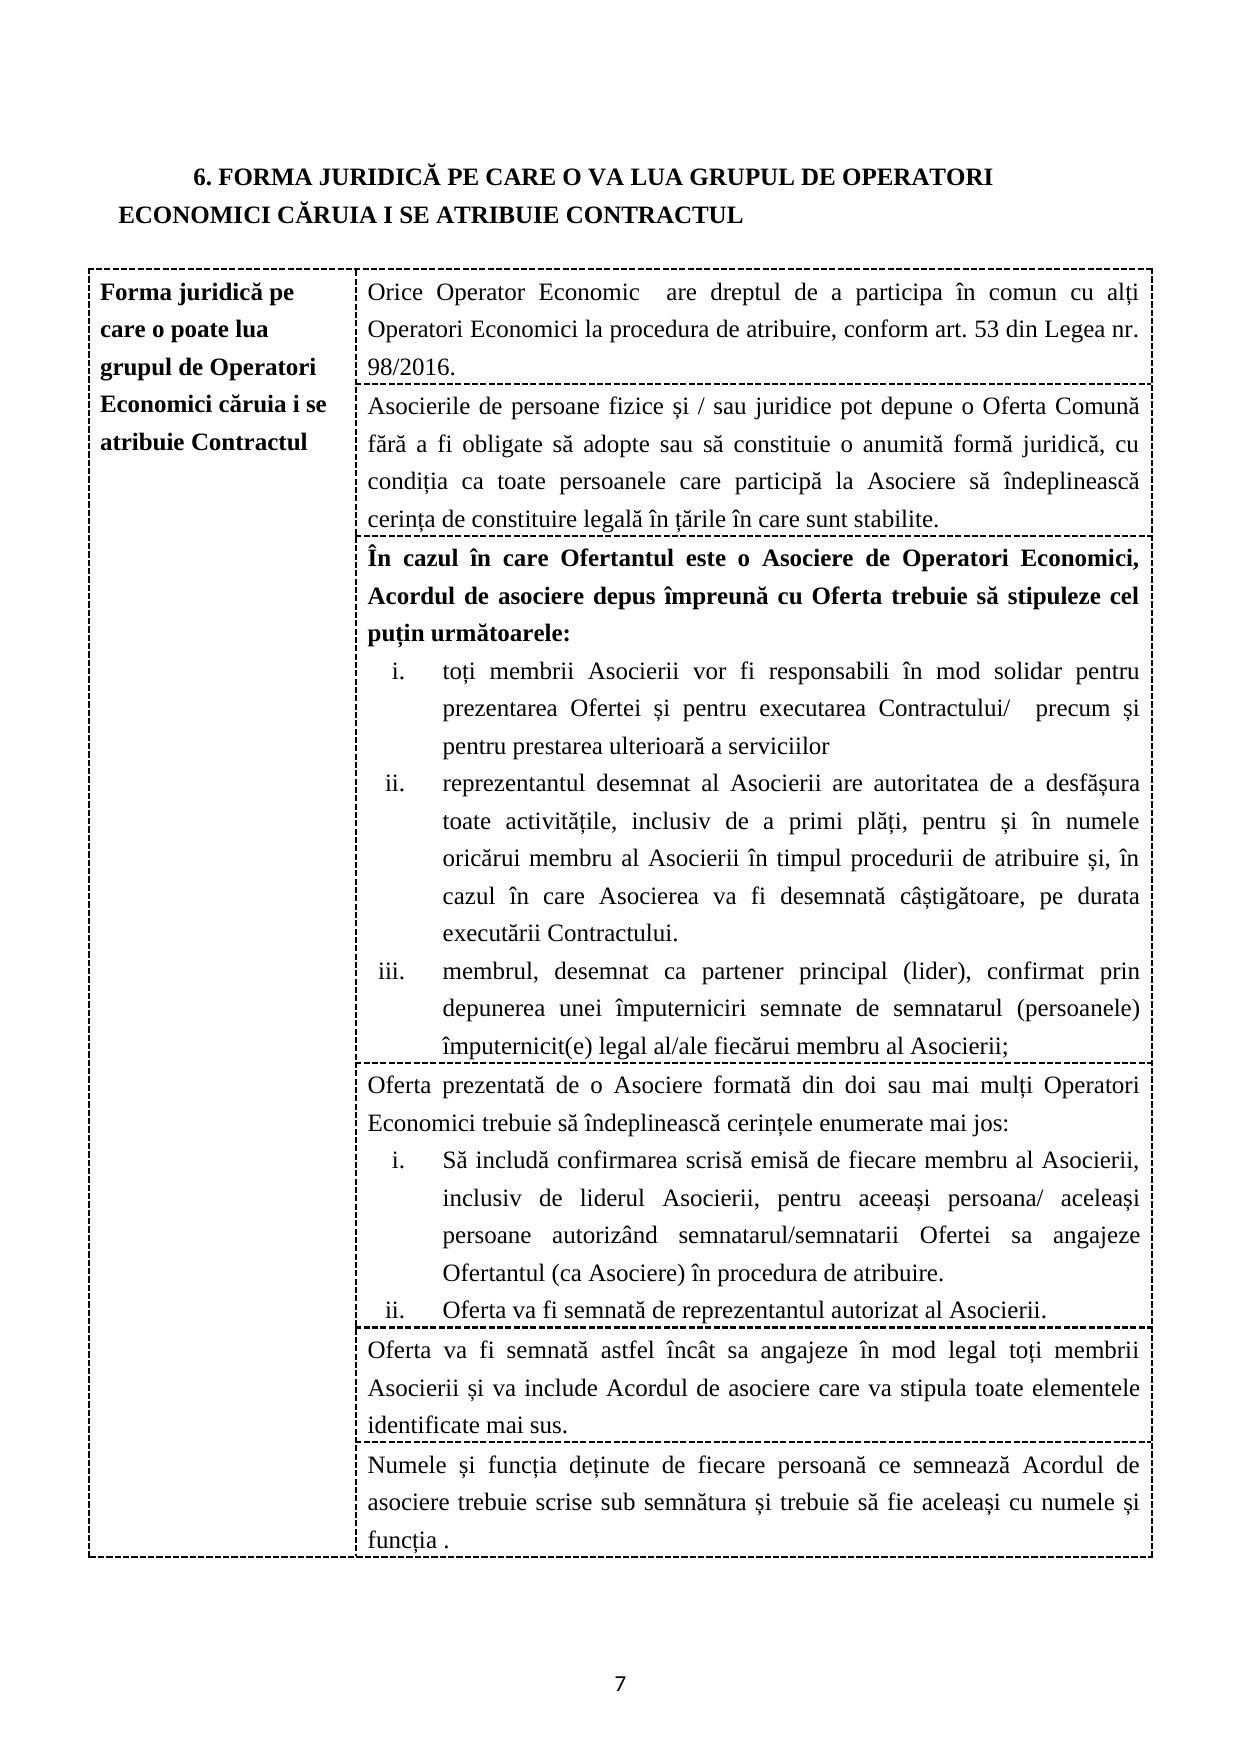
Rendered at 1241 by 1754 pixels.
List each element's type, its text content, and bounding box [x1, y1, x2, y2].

table_cell În cazul în care Ofertantul este o Asociere de Operatori Economici, Acordul de asociere depus împreună cu Oferta trebuie să stipuleze cel puțin următoarele: toți membrii Asocierii vor fi responsabili în mod solidar pentru prezentarea Ofertei și pentru executarea Contractului/ precum și pentru prestarea ulterioară a serviciilor reprezentantul desemnat al Asocierii are autoritatea de a desfășura toate activitățile, inclusiv de a primi plăți, pentru și în numele oricărui membru al Asocierii în timpul procedurii de atribuire și, în cazul în care Asocierea va fi desemnată câștigătoare, pe durata executării Contractului. membrul, desemnat ca partener principal (lider), confirmat prin depunerea unei împuterniciri semnate de semnatarul (persoanele) împuternicit(e) legal al/ale fiecărui membru al Asocierii; [356, 535, 1152, 1062]
table_cell Numele și funcția deținute de fiecare persoană ce semnează Acordul de asociere trebuie scrise sub semnătura și trebuie să fie aceleași cu numele și funcția . [356, 1441, 1152, 1556]
subtitle 6. FORMA JURIDICĂ PE CARE O VA LUA GRUPUL DE OPERATORI ECONOMICI CĂRUIA I SE ATRIBUIE CONTRACTUL [118, 156, 1123, 231]
table_header Forma juridică pe care o poate lua grupul de Operatori Economici căruia i se atribuie Contractul [89, 268, 356, 1556]
table_cell Oferta va fi semnată astfel încât sa angajeze în mod legal toți membrii Asocierii și va include Acordul de asociere care va stipula toate elementele identificate mai sus. [356, 1326, 1152, 1441]
table_header Orice Operator Economic are dreptul de a participa în comun cu alți Operatori Economici la procedura de atribuire, conform art. 53 din Legea nr. 98/2016. [356, 268, 1152, 383]
table_cell Oferta prezentată de o Asociere formată din doi sau mai mulți Operatori Economici trebuie să îndeplinească cerințele enumerate mai jos: Să includă confirmarea scrisă emisă de fiecare membru al Asocierii, inclusiv de liderul Asocierii, pentru aceeași persoana/ aceleași persoane autorizând semnatarul/semnatarii Ofertei sa angajeze Ofertantul (ca Asociere) în procedura de atribuire. Oferta va fi semnată de reprezentantul autorizat al Asocierii. [356, 1062, 1152, 1326]
table_cell Asocierile de persoane fizice și / sau juridice pot depune o Oferta Comună fără a fi obligate să adopte sau să constituie o anumită formă juridică, cu condiția ca toate persoanele care participă la Asociere să îndeplinească cerința de constituire legală în țările în care sunt stabilite. [356, 383, 1152, 535]
